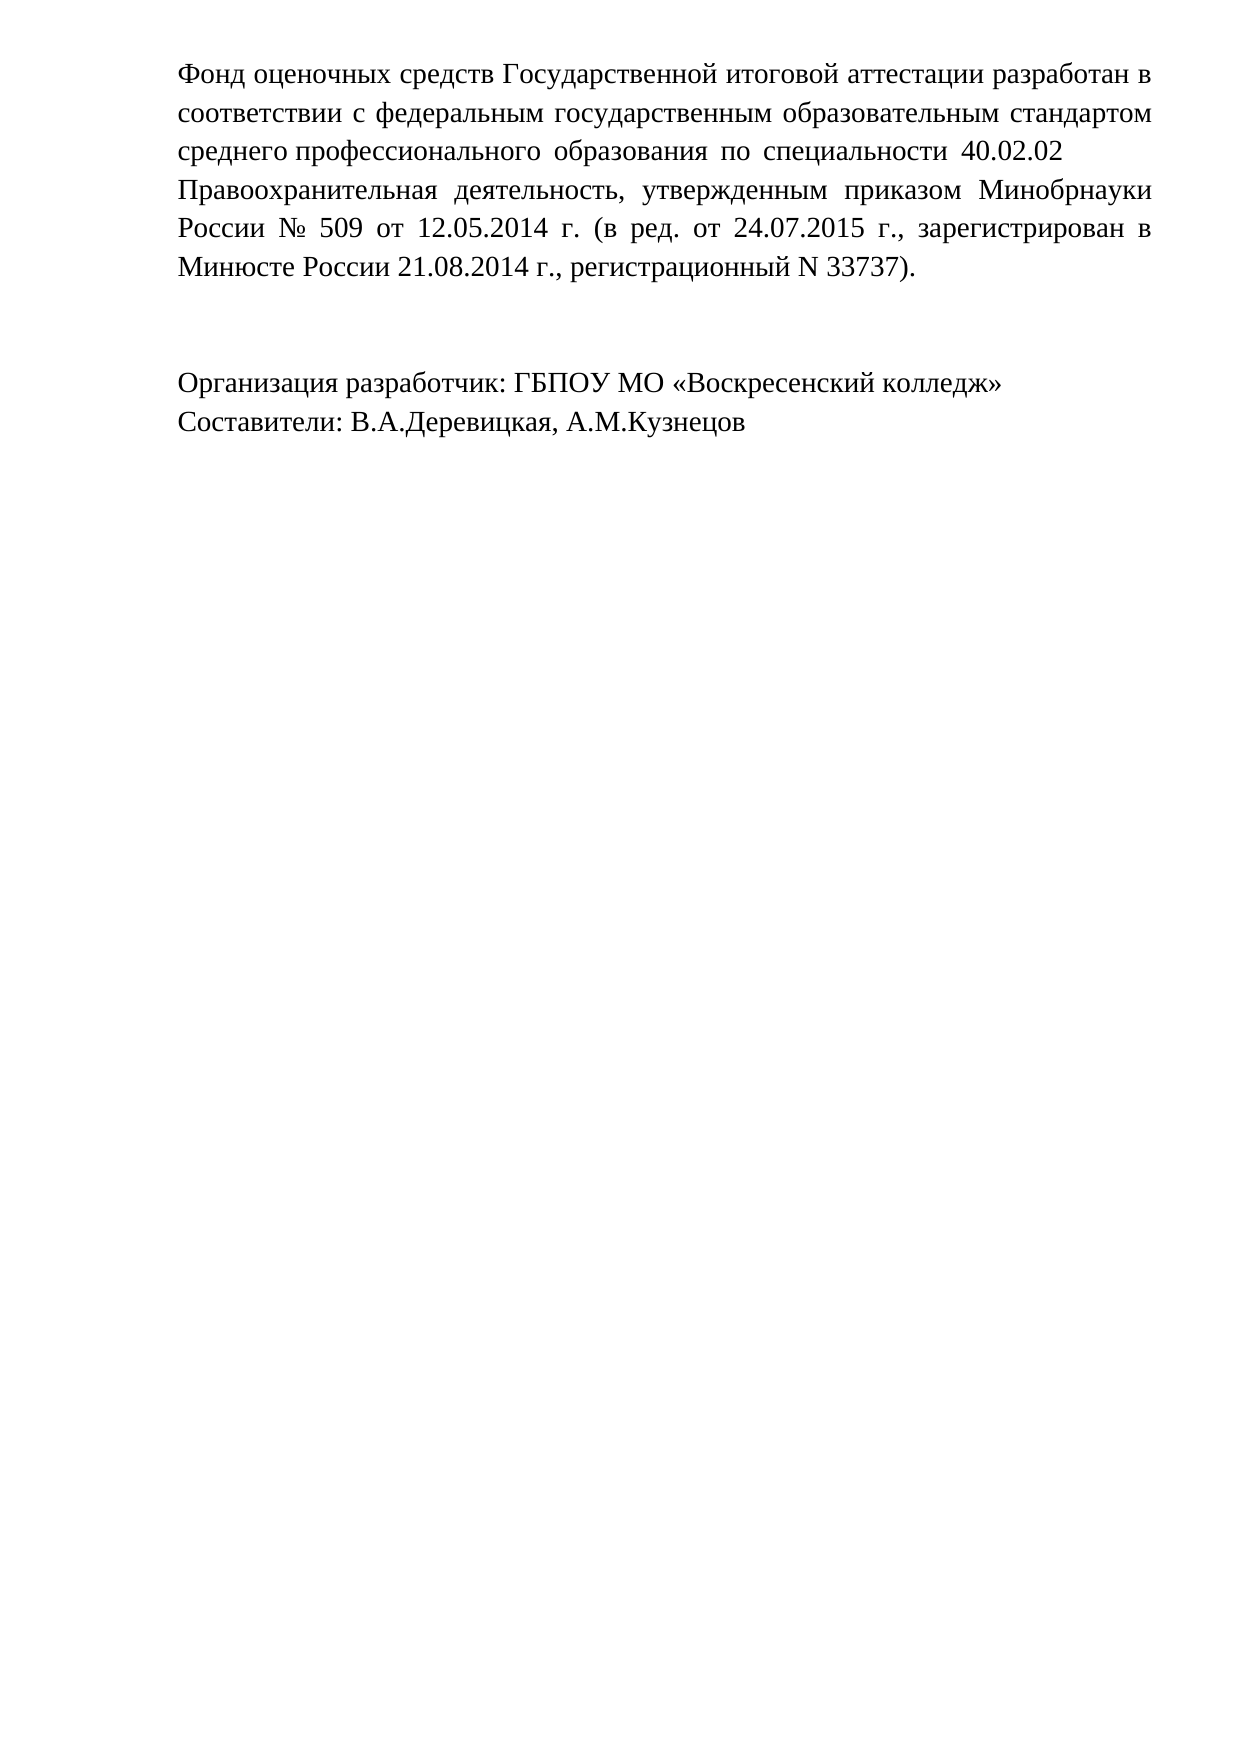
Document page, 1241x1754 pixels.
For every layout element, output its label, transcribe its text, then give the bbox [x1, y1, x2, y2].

text Составители: В.А.Деревицкая, А.М.Кузнецов [177, 404, 1152, 437]
text Организация разработчик: ГБПОУ МО «Воскресенский колледж» [177, 365, 1152, 398]
text Фонд оценочных средств Государственной итоговой аттестации разработан в соответствии с федеральным государственным образовательным стандартом среднего профессионального образования по специальности 40.02.02 [177, 56, 1152, 167]
text Правоохранительная деятельность, утвержденным приказом Минобрнауки России № 509 от 12.05.2014 г. (в ред. от 24.07.2015 г., зарегистрирован в Минюсте России 21.08.2014 г., регистрационный N 33737). [177, 172, 1152, 283]
